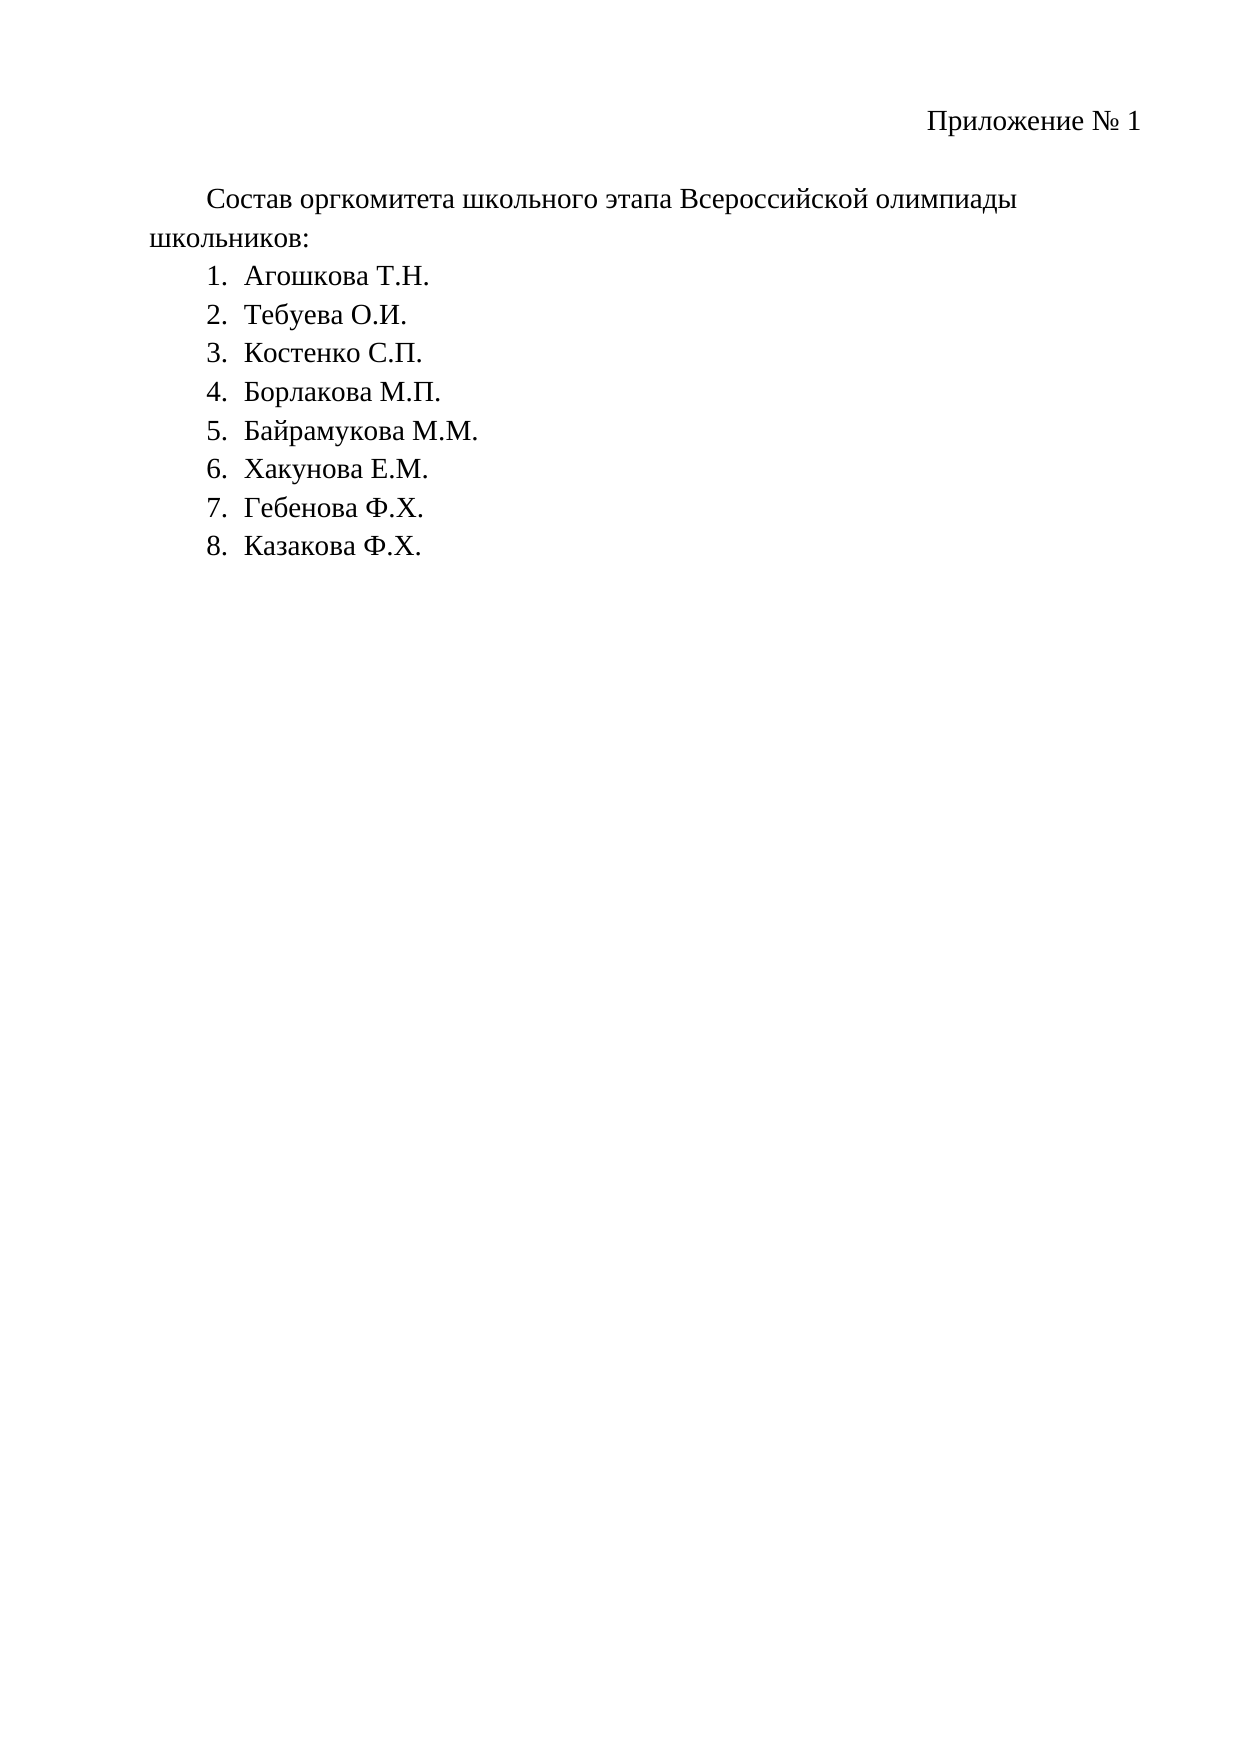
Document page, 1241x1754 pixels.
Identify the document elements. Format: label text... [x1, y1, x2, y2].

list Казакова Ф.Х. [206, 528, 1141, 600]
list Борлакова М.П. [206, 374, 1141, 408]
list Гебенова Ф.Х. [206, 490, 1141, 523]
text Приложение № 1 [149, 103, 1141, 137]
list Костенко С.П. [206, 336, 1141, 369]
text Состав оргкомитета школьного этапа Всероссийской олимпиады школьников: [149, 181, 1141, 253]
list Агошкова Т.Н. [206, 258, 1141, 292]
list Тебуева О.И. [206, 297, 1141, 331]
list Байрамукова М.М. [206, 413, 1141, 446]
list Хакунова Е.М. [206, 451, 1141, 485]
